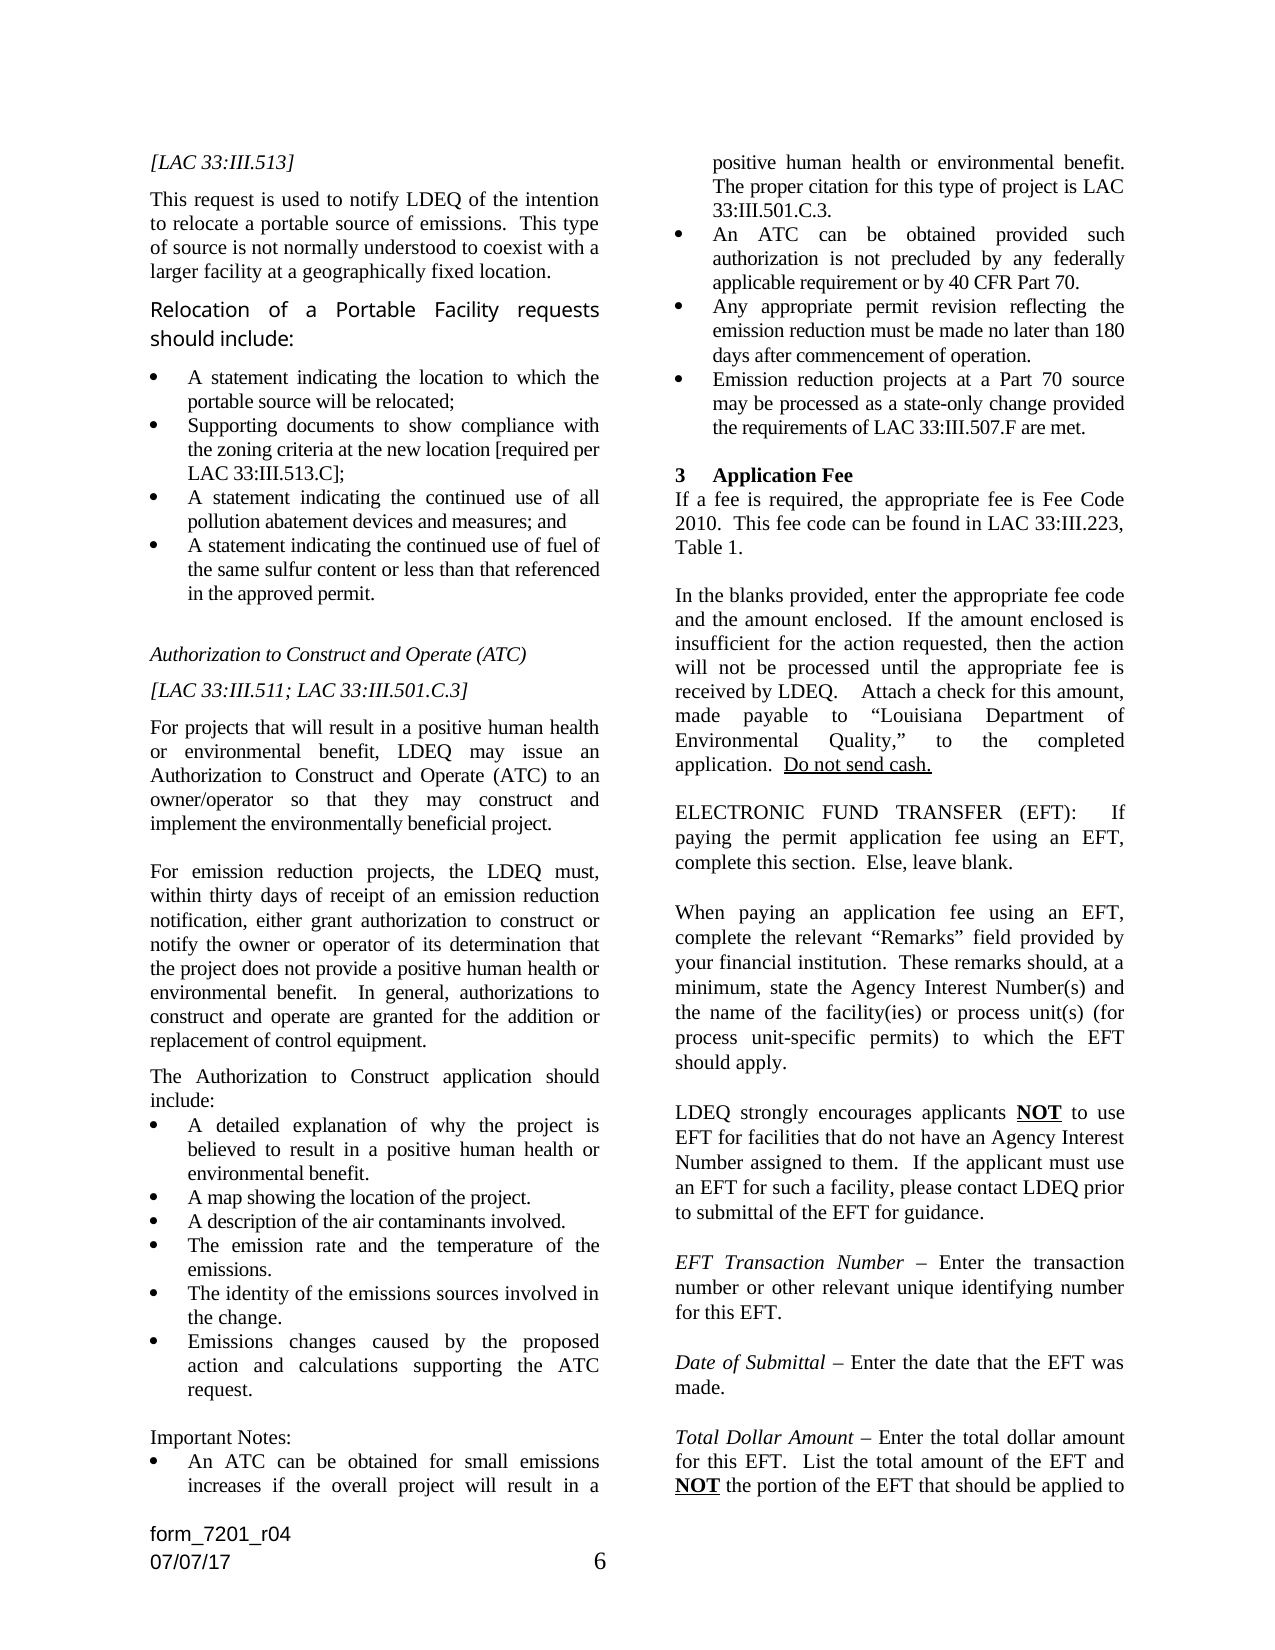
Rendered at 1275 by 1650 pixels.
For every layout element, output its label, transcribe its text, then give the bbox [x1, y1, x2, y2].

list A detailed explanation of why the project is believed to result in a positive human health or environmental benefit. [150, 1112, 600, 1185]
text For emission reduction projects, the LDEQ must, within thirty days of receipt of an emission reduction notification, either grant authorization to construct or notify the owner or operator of its determination that the project does not provide a positive human health or environmental benefit. In general, authorizations to construct and operate are granted for the addition or replacement of control equipment. [150, 859, 600, 1052]
list A statement indicating the location to which the portable source will be relocated; [150, 365, 600, 413]
list Emissions changes caused by the proposed action and calculations supporting the ATC request. [150, 1329, 600, 1401]
text Important Notes: [150, 1425, 600, 1449]
text Authorization to Construct and Operate (ATC) [150, 642, 600, 666]
list Emission reduction projects at a Part 70 source may be processed as a state-only change provided the requirements of LAC 33:III.507.F are met. [675, 367, 1125, 439]
text Relocation of a Portable Facility requests should include: [150, 295, 600, 352]
list Application Fee [675, 463, 1125, 487]
text When paying an application fee using an EFT, complete the relevant “Remarks” field provided by your financial institution. These remarks should, at a minimum, state the Agency Interest Number(s) and the name of the facility(ies) or process unit(s) (for process unit-specific permits) to which the EFT should apply. [675, 900, 1125, 1075]
list A map showing the location of the project. [150, 1185, 600, 1209]
text For projects that will result in a positive human health or environmental benefit, LDEQ may issue an Authorization to Construct and Operate (ATC) to an owner/operator so that they may construct and implement the environmentally beneficial project. [150, 715, 600, 835]
text Electronic Fund Transfer (EFT): If paying the permit application fee using an EFT, complete this section. Else, leave blank. [675, 800, 1125, 875]
list A description of the air contaminants involved. [150, 1209, 600, 1233]
text [LAC 33:III.511; LAC 33:III.501.C.3] [150, 678, 600, 702]
list An ATC can be obtained for small emissions increases if the overall project will result in a positive human health or environmental benefit. The proper citation for this type of project is LAC 33:III.501.C.3. [675, 150, 1125, 222]
text This request is used to notify LDEQ of the intention to relocate a portable source of emissions. This type of source is not normally understood to coexist with a larger facility at a geographically fixed location. [150, 187, 600, 283]
list An ATC can be obtained provided such authorization is not precluded by any federally applicable requirement or by 40 CFR Part 70. [675, 222, 1125, 294]
list A statement indicating the continued use of fuel of the same sulfur content or less than that referenced in the approved permit. [150, 533, 600, 605]
list Any appropriate permit revision reflecting the emission reduction must be made no later than 180 days after commencement of operation. [675, 294, 1125, 367]
list A statement indicating the continued use of all pollution abatement devices and measures; and [150, 485, 600, 533]
list The identity of the emissions sources involved in the change. [150, 1281, 600, 1329]
text EFT Transaction Number – Enter the transaction number or other relevant unique identifying number for this EFT. [675, 1250, 1125, 1325]
text Date of Submittal – Enter the date that the EFT was made. [675, 1350, 1125, 1400]
text In the blanks provided, enter the appropriate fee code and the amount enclosed. If the amount enclosed is insufficient for the action requested, then the action will not be processed until the appropriate fee is received by LDEQ. Attach a check for this amount, made payable to “Louisiana Department of Environmental Quality,” to the completed application. Do not send cash. [675, 583, 1125, 776]
text LDEQ strongly encourages applicants NOT to use EFT for facilities that do not have an Agency Interest Number assigned to them. If the applicant must use an EFT for such a facility, please contact LDEQ prior to submittal of the EFT for guidance. [675, 1100, 1125, 1225]
list Supporting documents to show compliance with the zoning criteria at the new location [required per LAC 33:III.513.C]; [150, 413, 600, 485]
list An ATC can be obtained for small emissions increases if the overall project will result in a positive human health or environmental benefit. The proper citation for this type of project is LAC 33:III.501.C.3. [150, 1449, 600, 1497]
text If a fee is required, the appropriate fee is Fee Code 2010. This fee code can be found in LAC 33:III.223, Table 1. [675, 487, 1125, 559]
list The emission rate and the temperature of the emissions. [150, 1233, 600, 1281]
text [LAC 33:III.513] [150, 150, 600, 174]
text The Authorization to Construct application should include: [150, 1064, 600, 1112]
